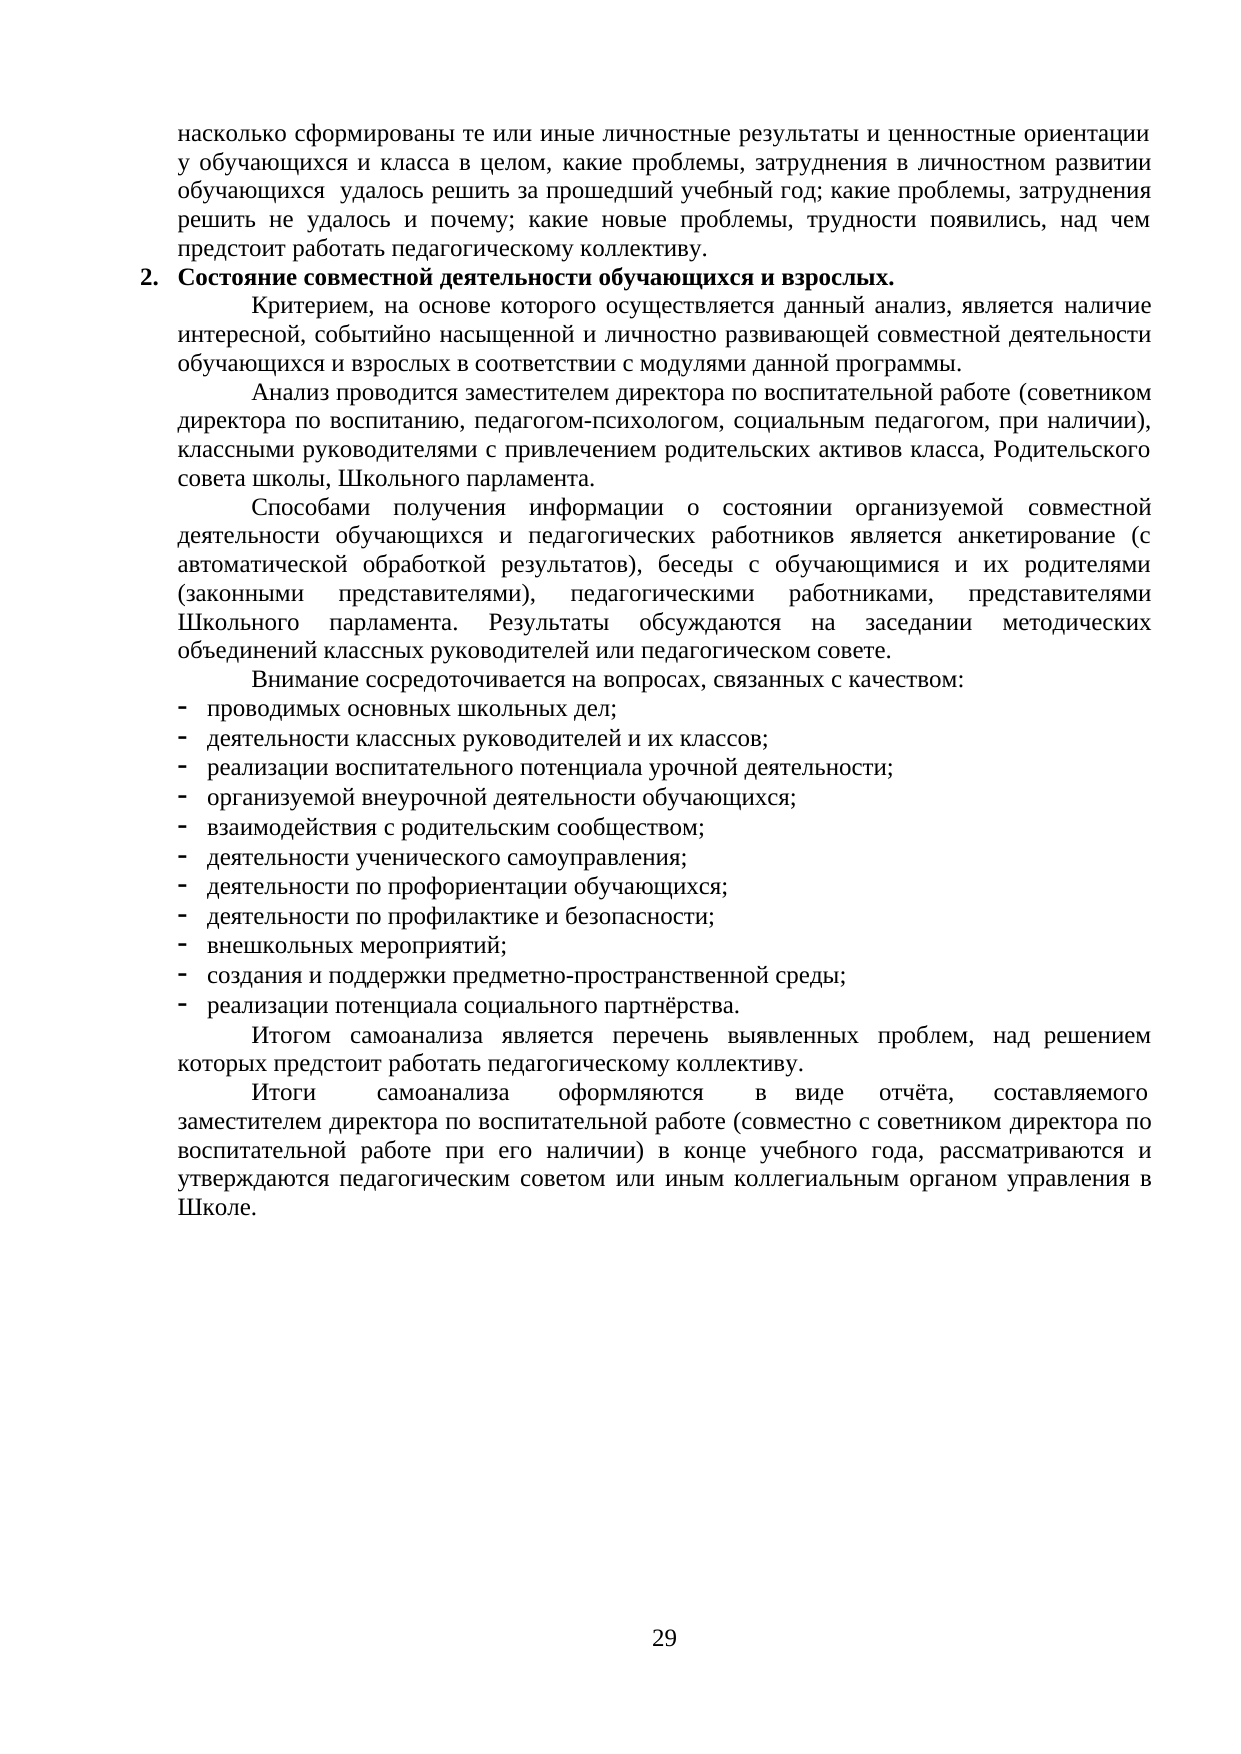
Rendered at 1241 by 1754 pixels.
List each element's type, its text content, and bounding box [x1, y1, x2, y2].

list взаимодействия с родительским сообществом; [177, 812, 1152, 842]
list создания и поддержки предметно-пространственной среды; [177, 960, 1152, 990]
text Анализ проводится заместителем директора по воспитательной работе (советником директора по воспитанию, педагогом-психологом, социальным педагогом, при наличии), классными руководителями с привлечением родительских активов класса, Родительского совета школы, Школьного парламента. [177, 377, 1152, 492]
text Итоги самоанализа оформляются в виде отчёта, составляемого заместителем директора по воспитательной работе (совместно с советником директора по воспитательной работе при его наличии) в конце учебного года, рассматриваются и утверждаются педагогическим советом или иным коллегиальным органом управления в Школе. [177, 1077, 1152, 1221]
text Итогом самоанализа является перечень выявленных проблем, над решением которых предстоит работать педагогическому коллективу. [177, 1020, 1152, 1077]
list реализации воспитательного потенциала урочной деятельности; [177, 752, 1152, 782]
list реализации потенциала социального партнёрства. [177, 990, 1152, 1020]
text Способами получения информации о состоянии организуемой совместной деятельности обучающихся и педагогических работников является анкетирование (с автоматической обработкой результатов), беседы с обучающимися и их родителями (законными представителями), педагогическими работниками, представителями Школьного парламента. Результаты обсуждаются на заседании методических объединений классных руководителей или педагогическом совете. [177, 492, 1152, 664]
list проводимых основных школьных дел; [177, 693, 1152, 723]
list деятельности ученического самоуправления; [177, 842, 1152, 871]
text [177, 118, 1152, 262]
text Внимание сосредоточивается на вопросах, связанных с качеством: [177, 664, 1152, 693]
text Критерием, на основе которого осуществляется данный анализ, является наличие интересной, событийно насыщенной и личностно развивающей совместной деятельности обучающихся и взрослых в соответствии с модулями данной программы. [177, 291, 1152, 377]
list Состояние совместной деятельности обучающихся и взрослых. [140, 262, 1152, 291]
list деятельности по профориентации обучающихся; [177, 871, 1152, 901]
list деятельности по профилактике и безопасности; [177, 901, 1152, 931]
list деятельности классных руководителей и их классов; [177, 723, 1152, 752]
list внешкольных мероприятий; [177, 931, 1152, 960]
list организуемой внеурочной деятельности обучающихся; [177, 782, 1152, 812]
